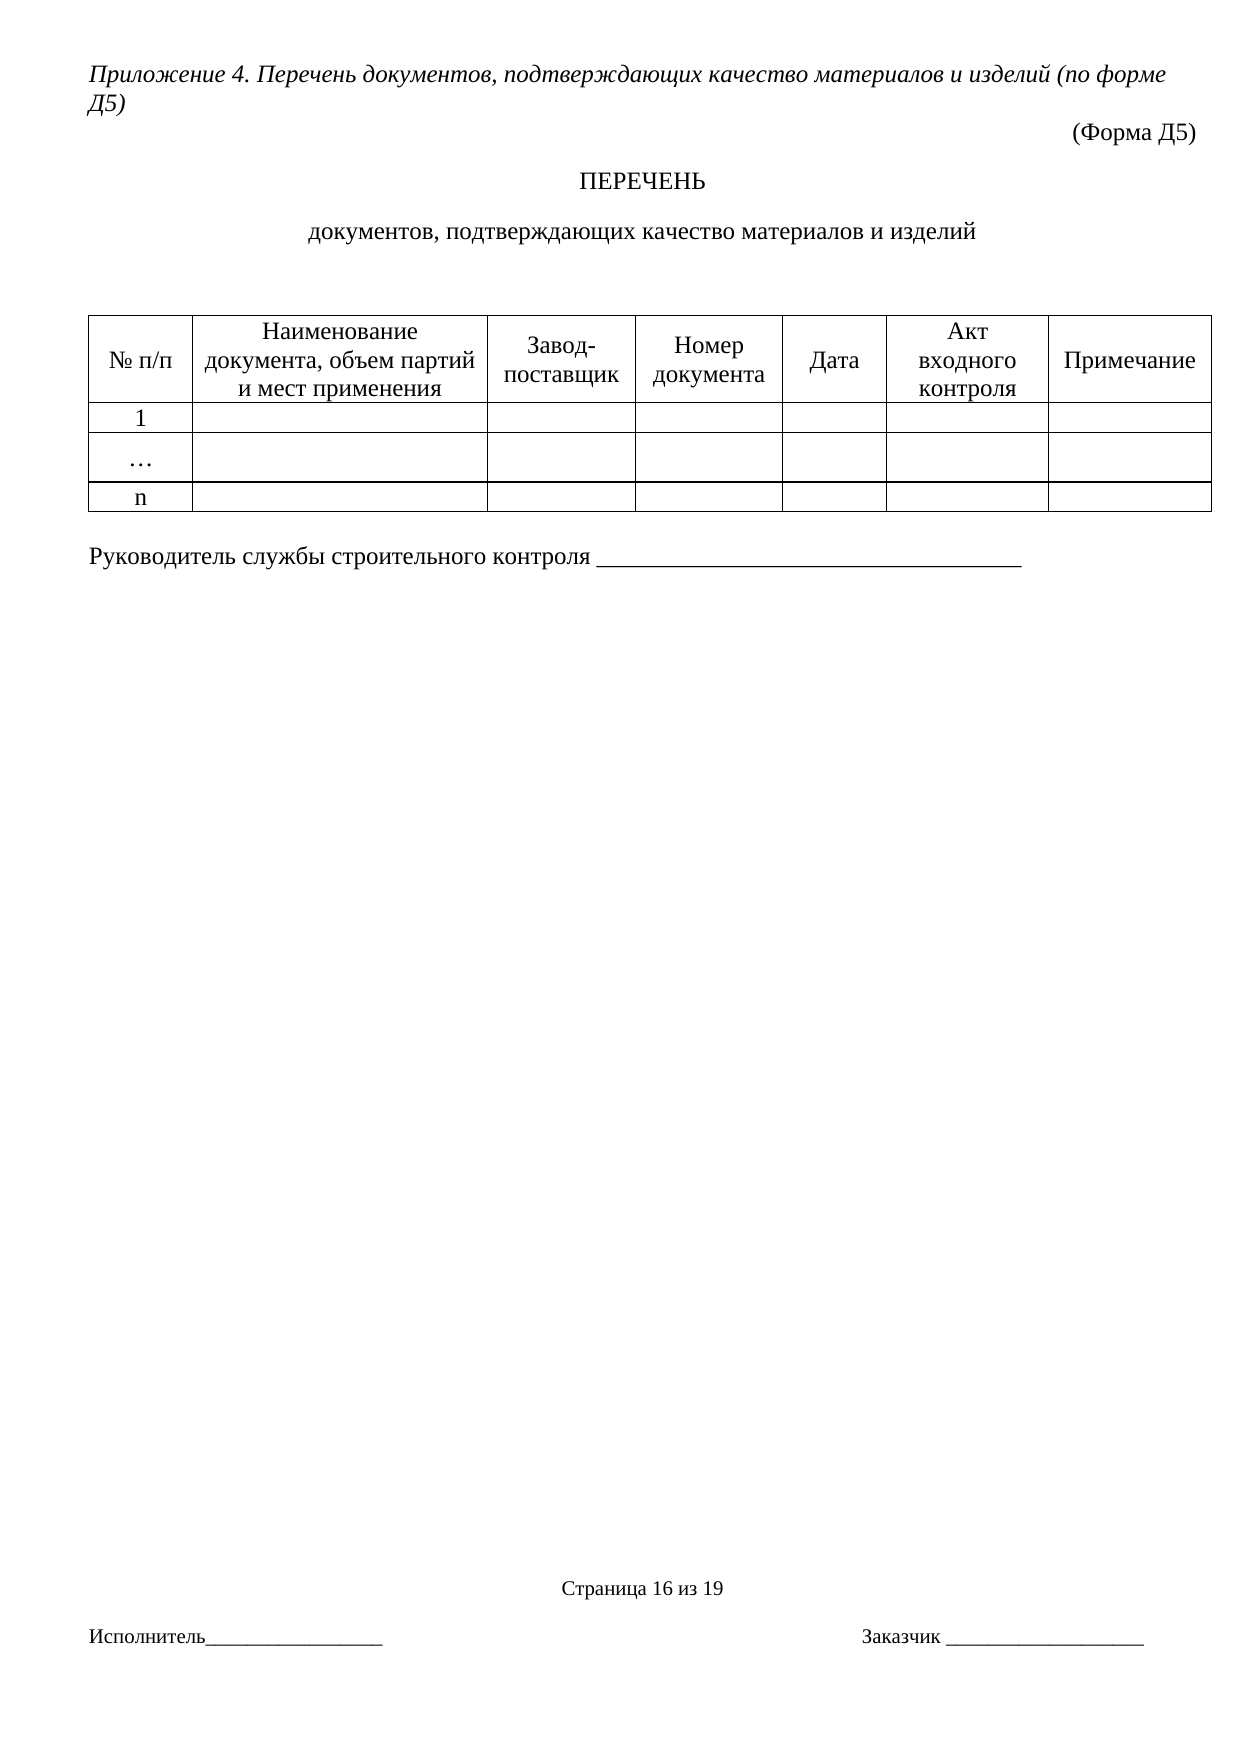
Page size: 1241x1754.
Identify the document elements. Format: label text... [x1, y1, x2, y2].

table_cell [1049, 433, 1211, 481]
table_cell [488, 483, 635, 511]
table_header Завод-поставщик [488, 316, 635, 402]
table_cell [193, 433, 487, 481]
table_cell [488, 403, 635, 432]
table_header Примечание [1049, 316, 1211, 402]
table_header Номер документа [636, 316, 782, 402]
table_cell [193, 483, 487, 511]
table_cell [1049, 483, 1211, 511]
table_cell [783, 403, 886, 432]
table_cell [887, 483, 1048, 511]
table_cell [193, 403, 487, 432]
table_header Дата [783, 316, 886, 402]
text документов, подтверждающих качество материалов и изделий [89, 216, 1196, 244]
text Руководитель службы строительного контроля __________________________________ [89, 541, 1196, 570]
table_cell … [89, 433, 192, 481]
table_cell [887, 433, 1048, 481]
table_header № п/п [89, 316, 192, 402]
text (Форма Д5) [89, 117, 1196, 145]
text Приложение 4. Перечень документов, подтверждающих качество материалов и изделий (по форме Д5) [89, 59, 1196, 117]
table_cell [636, 433, 782, 481]
table_header Акт входного контроля [887, 316, 1048, 402]
table_cell [783, 483, 886, 511]
table_cell [636, 483, 782, 511]
table_header Наименование документа, объем партий и мест применения [193, 316, 487, 402]
table_cell [636, 403, 782, 432]
table_cell 1 [89, 403, 192, 432]
table_cell [887, 403, 1048, 432]
table_cell n [89, 483, 192, 511]
table_cell [1049, 403, 1211, 432]
table_cell [783, 433, 886, 481]
table_cell [488, 433, 635, 481]
text ПЕРЕЧЕНЬ [89, 166, 1196, 195]
